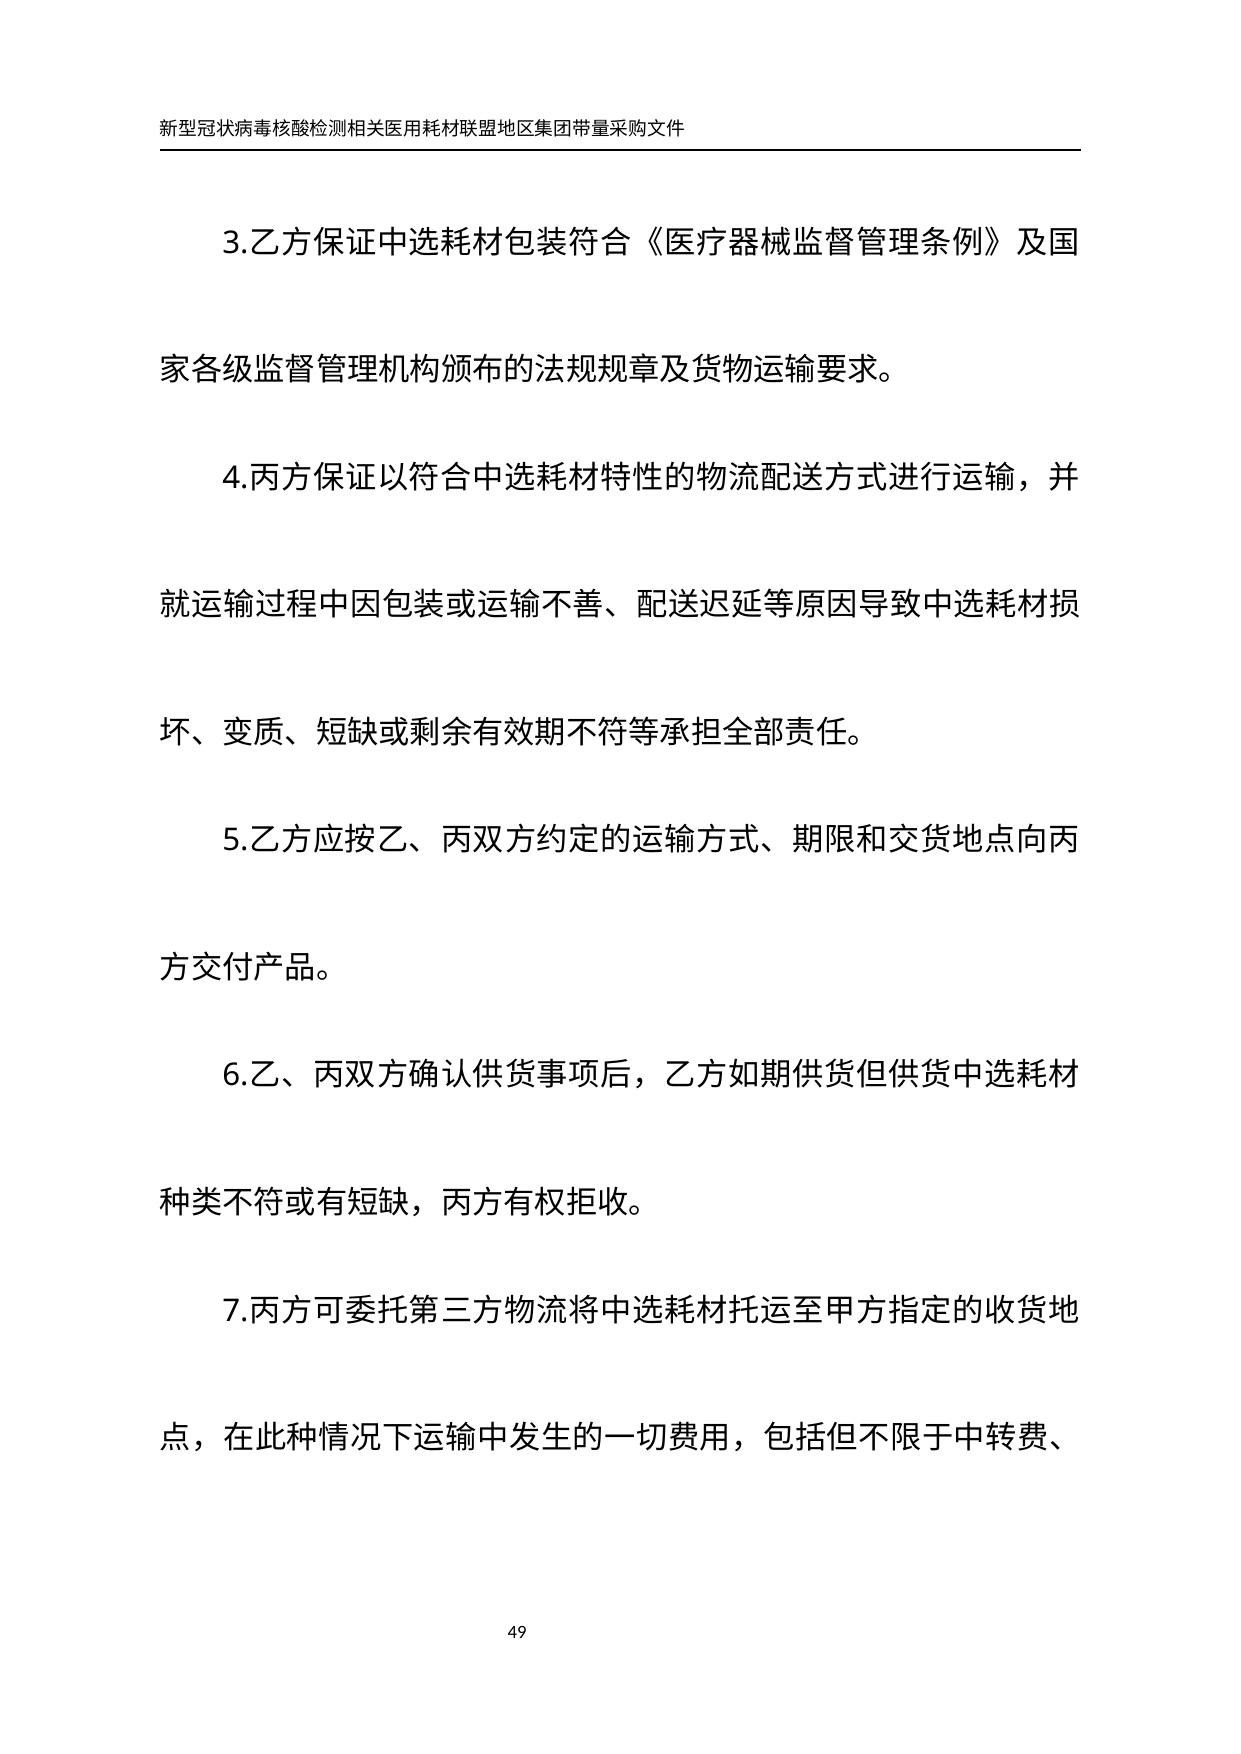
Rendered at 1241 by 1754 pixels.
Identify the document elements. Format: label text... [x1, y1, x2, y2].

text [159, 1265, 1081, 1477]
text 6.乙、丙双方确认供货事项后，乙方如期供货但供货中选耗材种类不符或有短缺，丙方有权拒收。 [159, 1030, 1081, 1242]
text 5.乙方应按乙、丙双方约定的运输方式、期限和交货地点向丙方交付产品。 [159, 795, 1081, 1007]
text 4.丙方保证以符合中选耗材特性的物流配送方式进行运输，并就运输过程中因包装或运输不善、配送迟延等原因导致中选耗材损坏、变质、短缺或剩余有效期不符等承担全部责任。 [159, 432, 1081, 772]
text 3.乙方保证中选耗材包装符合《医疗器械监督管理条例》及国家各级监督管理机构颁布的法规规章及货物运输要求。 [159, 197, 1081, 409]
